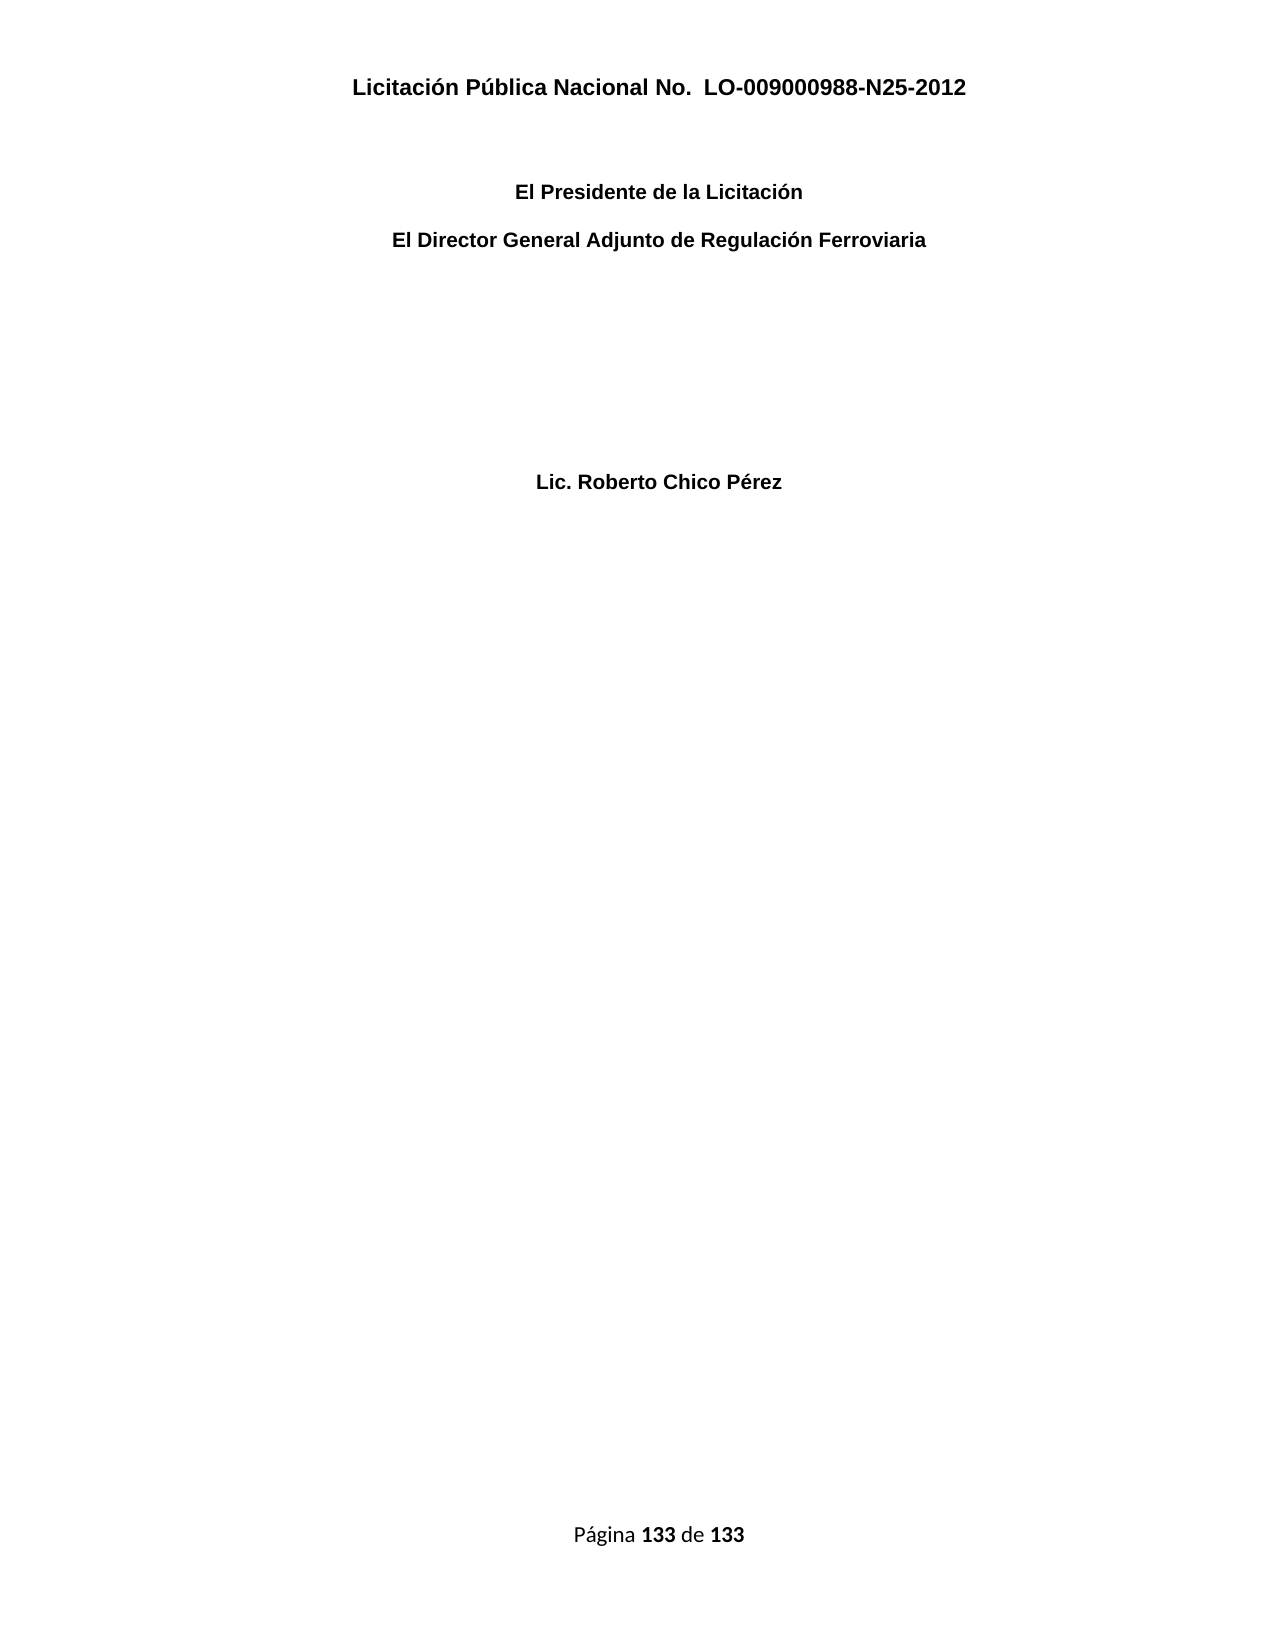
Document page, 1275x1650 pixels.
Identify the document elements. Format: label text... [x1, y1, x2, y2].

text El Presidente de la Licitación [118, 179, 1200, 203]
text El Director General Adjunto de Regulación Ferroviaria [118, 228, 1200, 252]
text Lic. Roberto Chico Pérez [118, 469, 1200, 493]
